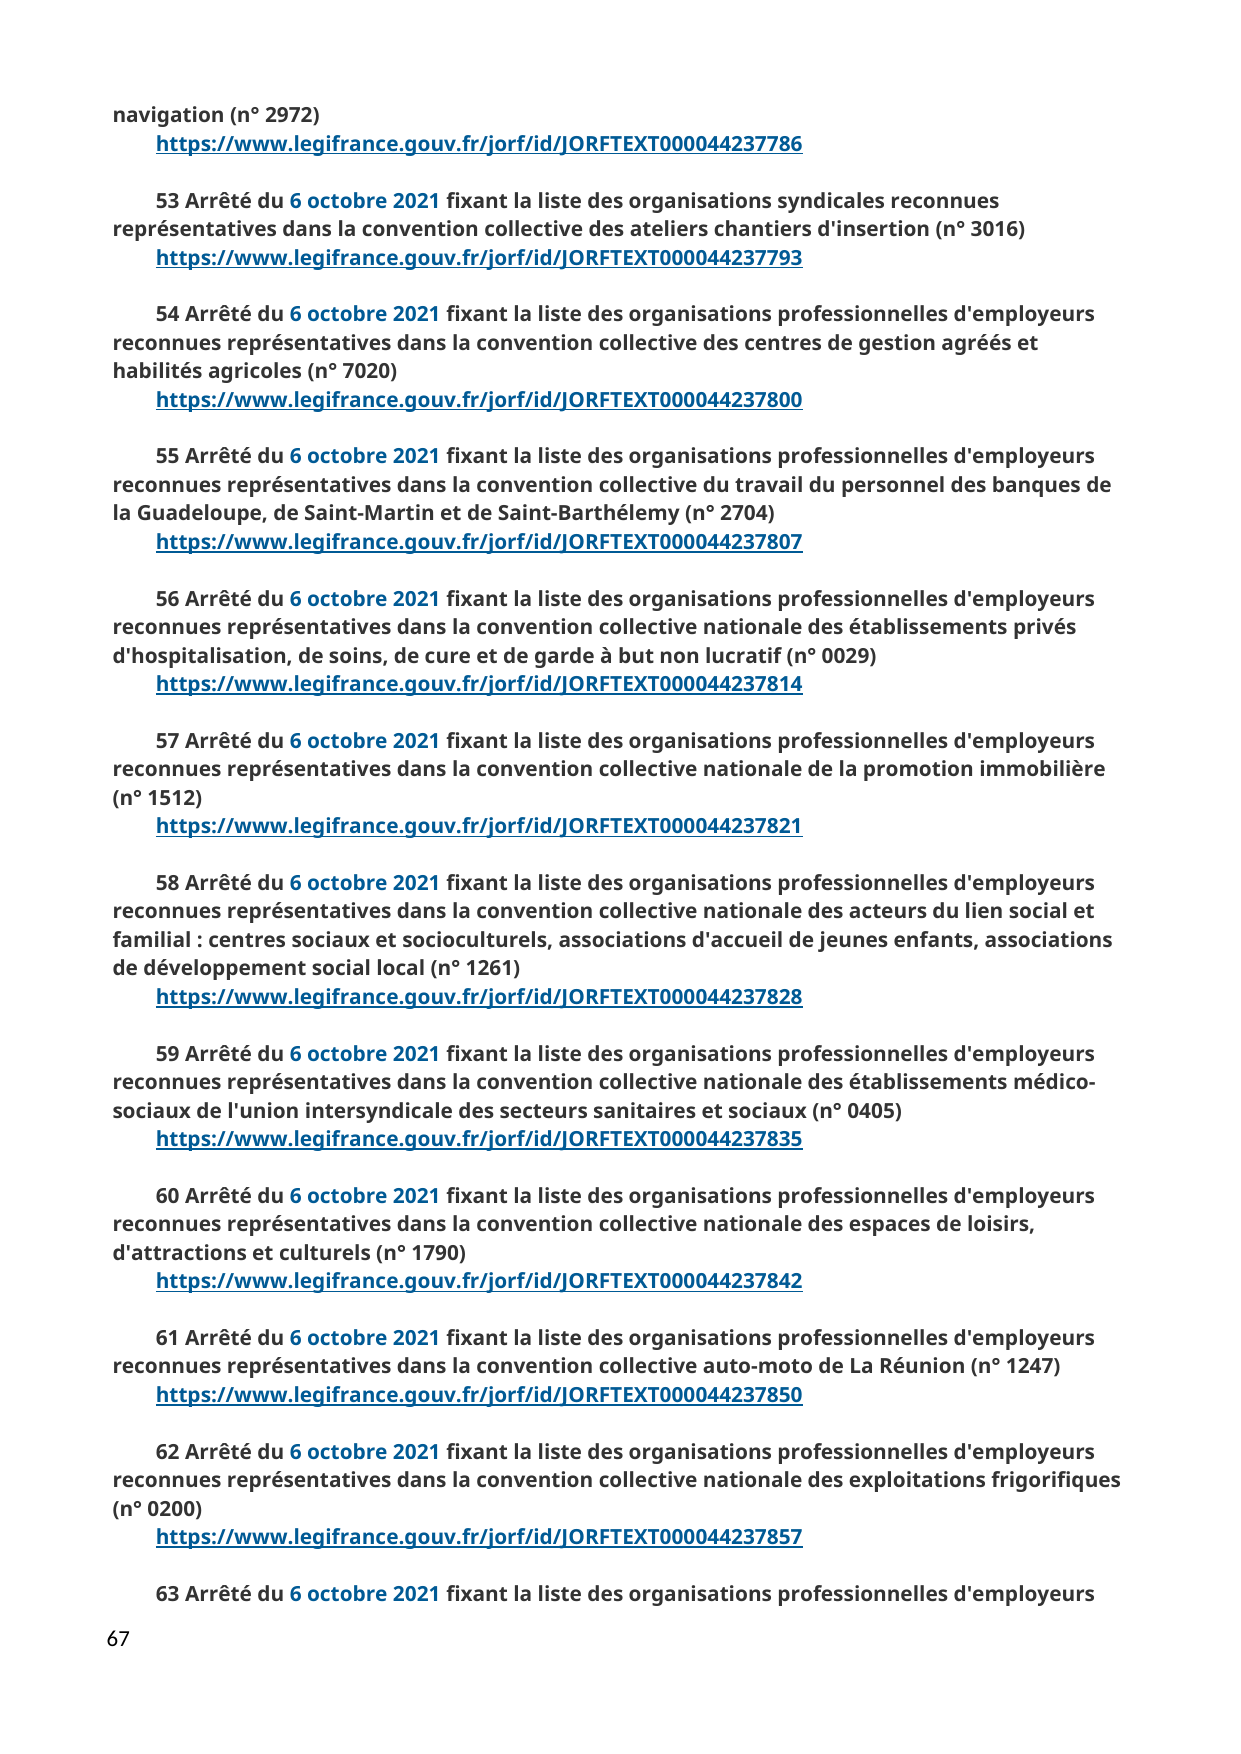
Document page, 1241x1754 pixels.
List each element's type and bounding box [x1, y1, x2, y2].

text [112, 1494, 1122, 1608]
text [112, 100, 1122, 1465]
